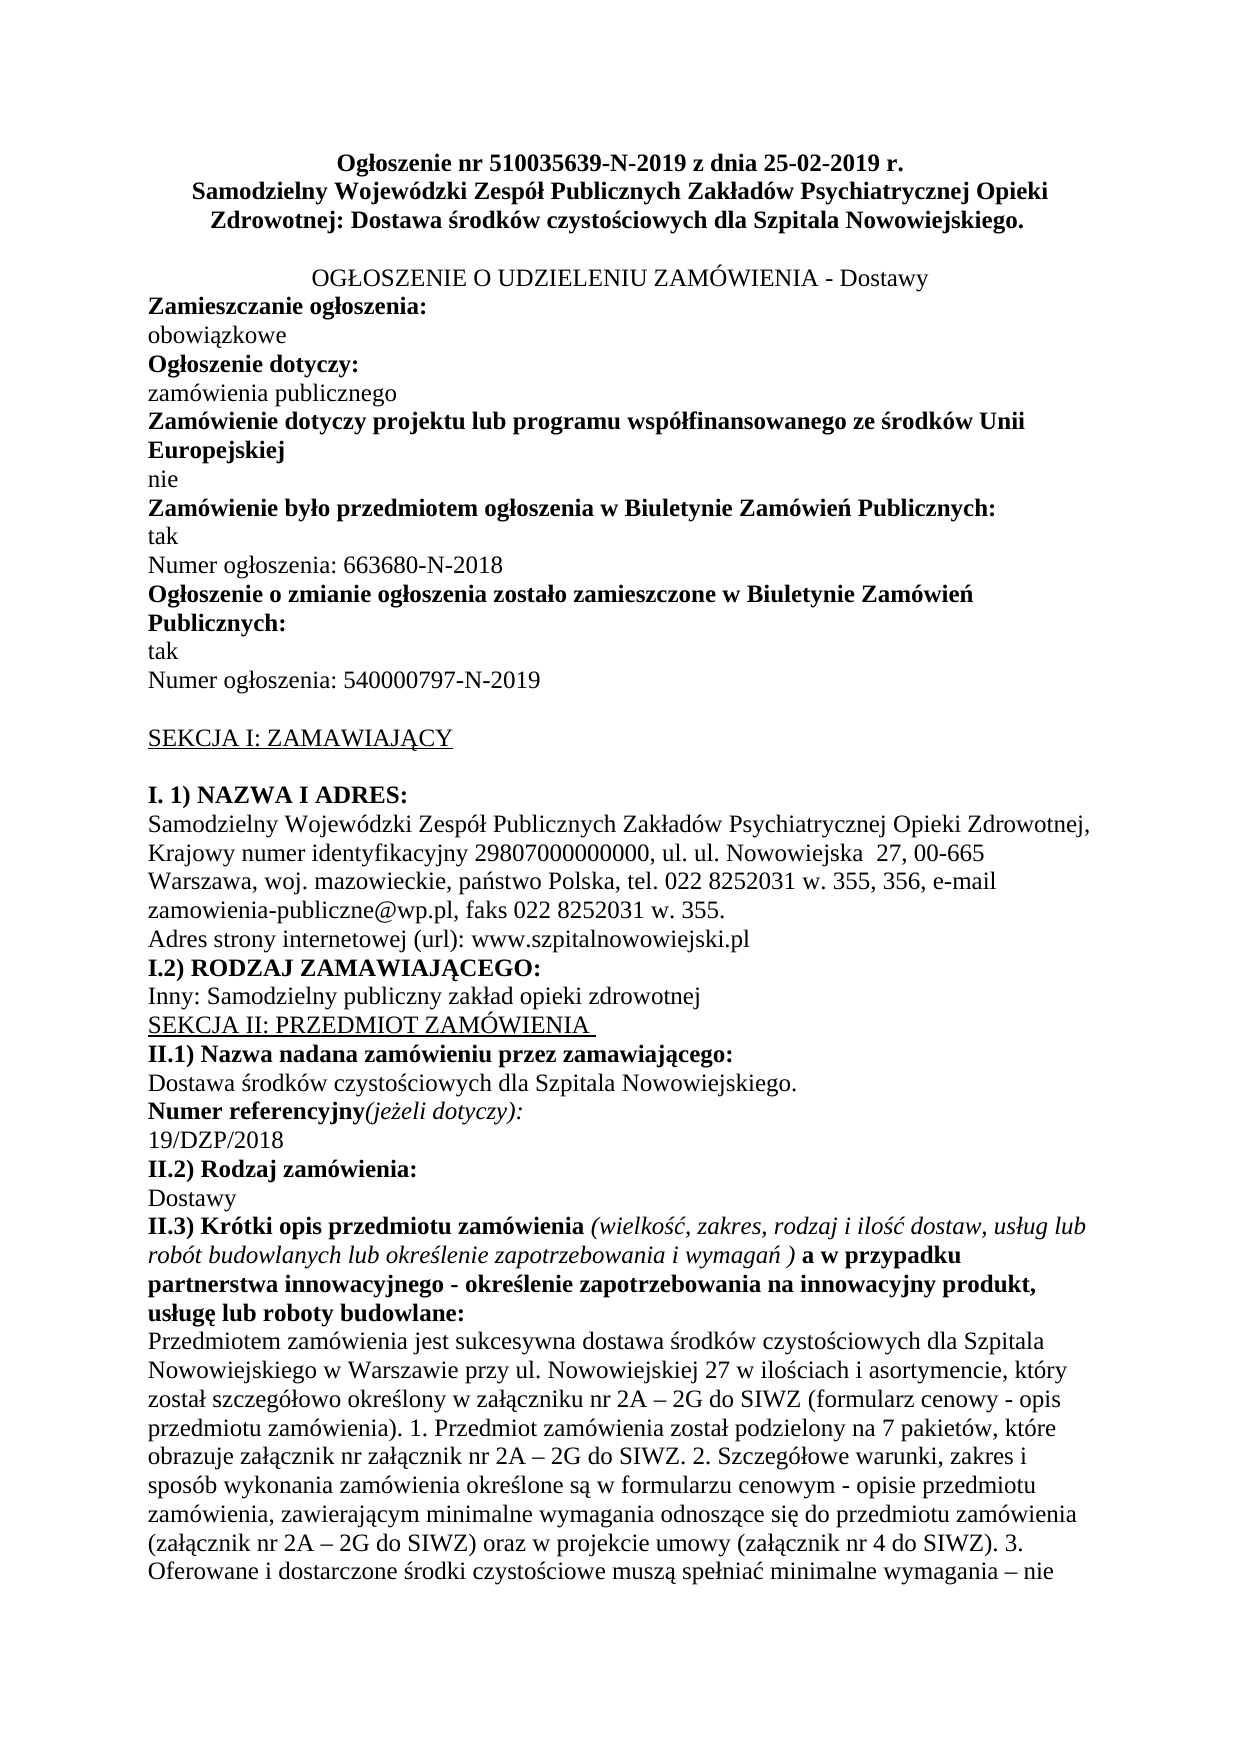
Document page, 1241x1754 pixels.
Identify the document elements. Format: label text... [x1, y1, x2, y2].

text II.1) Nazwa nadana zamówieniu przez zamawiającego: [148, 1039, 1093, 1068]
text obowiązkowe [148, 320, 1093, 349]
text zamówienia publicznego [148, 378, 1093, 406]
text nie [148, 464, 1093, 493]
text SEKCJA I: ZAMAWIAJĄCY [148, 723, 1093, 751]
text Samodzielny Wojewódzki Zespół Publicznych Zakładów Psychiatrycznej Opieki Zdrowotnej: Dostawa środków czystościowych dla Szpitala Nowowiejskiego. OGŁOSZENIE O UDZIELENIU ZAMÓWIENIA - Dostawy [148, 176, 1093, 291]
text II.2) Rodzaj zamówienia: [148, 1154, 1093, 1183]
text Zamówienie dotyczy projektu lub programu współfinansowanego ze środków Unii Europejskiej [148, 406, 1093, 464]
text I.2) RODZAJ ZAMAWIAJĄCEGO: [148, 953, 1093, 981]
text II.3) Krótki opis przedmiotu zamówienia (wielkość, zakres, rodzaj i ilość dostaw, usług lub robót budowlanych lub określenie zapotrzebowania i wymagań ) a w przypadku partnerstwa innowacyjnego - określenie zapotrzebowania na innowacyjny produkt, usługę lub roboty budowlane: [148, 1211, 1093, 1326]
text Inny: Samodzielny publiczny zakład opieki zdrowotnej [148, 981, 1093, 1010]
text tak Numer ogłoszenia: 540000797-N-2019 [148, 636, 1093, 694]
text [148, 1326, 1093, 1585]
text tak Numer ogłoszenia: 663680-N-2018 [148, 521, 1093, 579]
text Ogłoszenie nr 510035639-N-2019 z dnia 25-02-2019 r. [148, 148, 1093, 176]
text I. 1) NAZWA I ADRES: [148, 780, 1093, 809]
text Zamówienie było przedmiotem ogłoszenia w Biuletynie Zamówień Publicznych: [148, 493, 1093, 521]
text SEKCJA II: PRZEDMIOT ZAMÓWIENIA [148, 1010, 1093, 1039]
text Samodzielny Wojewódzki Zespół Publicznych Zakładów Psychiatrycznej Opieki Zdrowotnej, Krajowy numer identyfikacyjny 29807000000000, ul. ul. Nowowiejska 27, 00-665 Warszawa, woj. mazowieckie, państwo Polska, tel. 022 8252031 w. 355, 356, e-mail zamowienia-publiczne@wp.pl, faks 022 8252031 w. 355. Adres strony internetowej (url): www.szpitalnowowiejski.pl [148, 809, 1093, 953]
text Ogłoszenie dotyczy: [148, 349, 1093, 378]
text Ogłoszenie o zmianie ogłoszenia zostało zamieszczone w Biuletynie Zamówień Publicznych: [148, 579, 1093, 636]
text Dostawa środków czystościowych dla Szpitala Nowowiejskiego. [148, 1068, 1093, 1096]
text Numer referencyjny(jeżeli dotyczy): [148, 1096, 1093, 1125]
text Dostawy [148, 1183, 1093, 1211]
text Zamieszczanie ogłoszenia: [148, 291, 1093, 320]
text 19/DZP/2018 [148, 1125, 1093, 1154]
